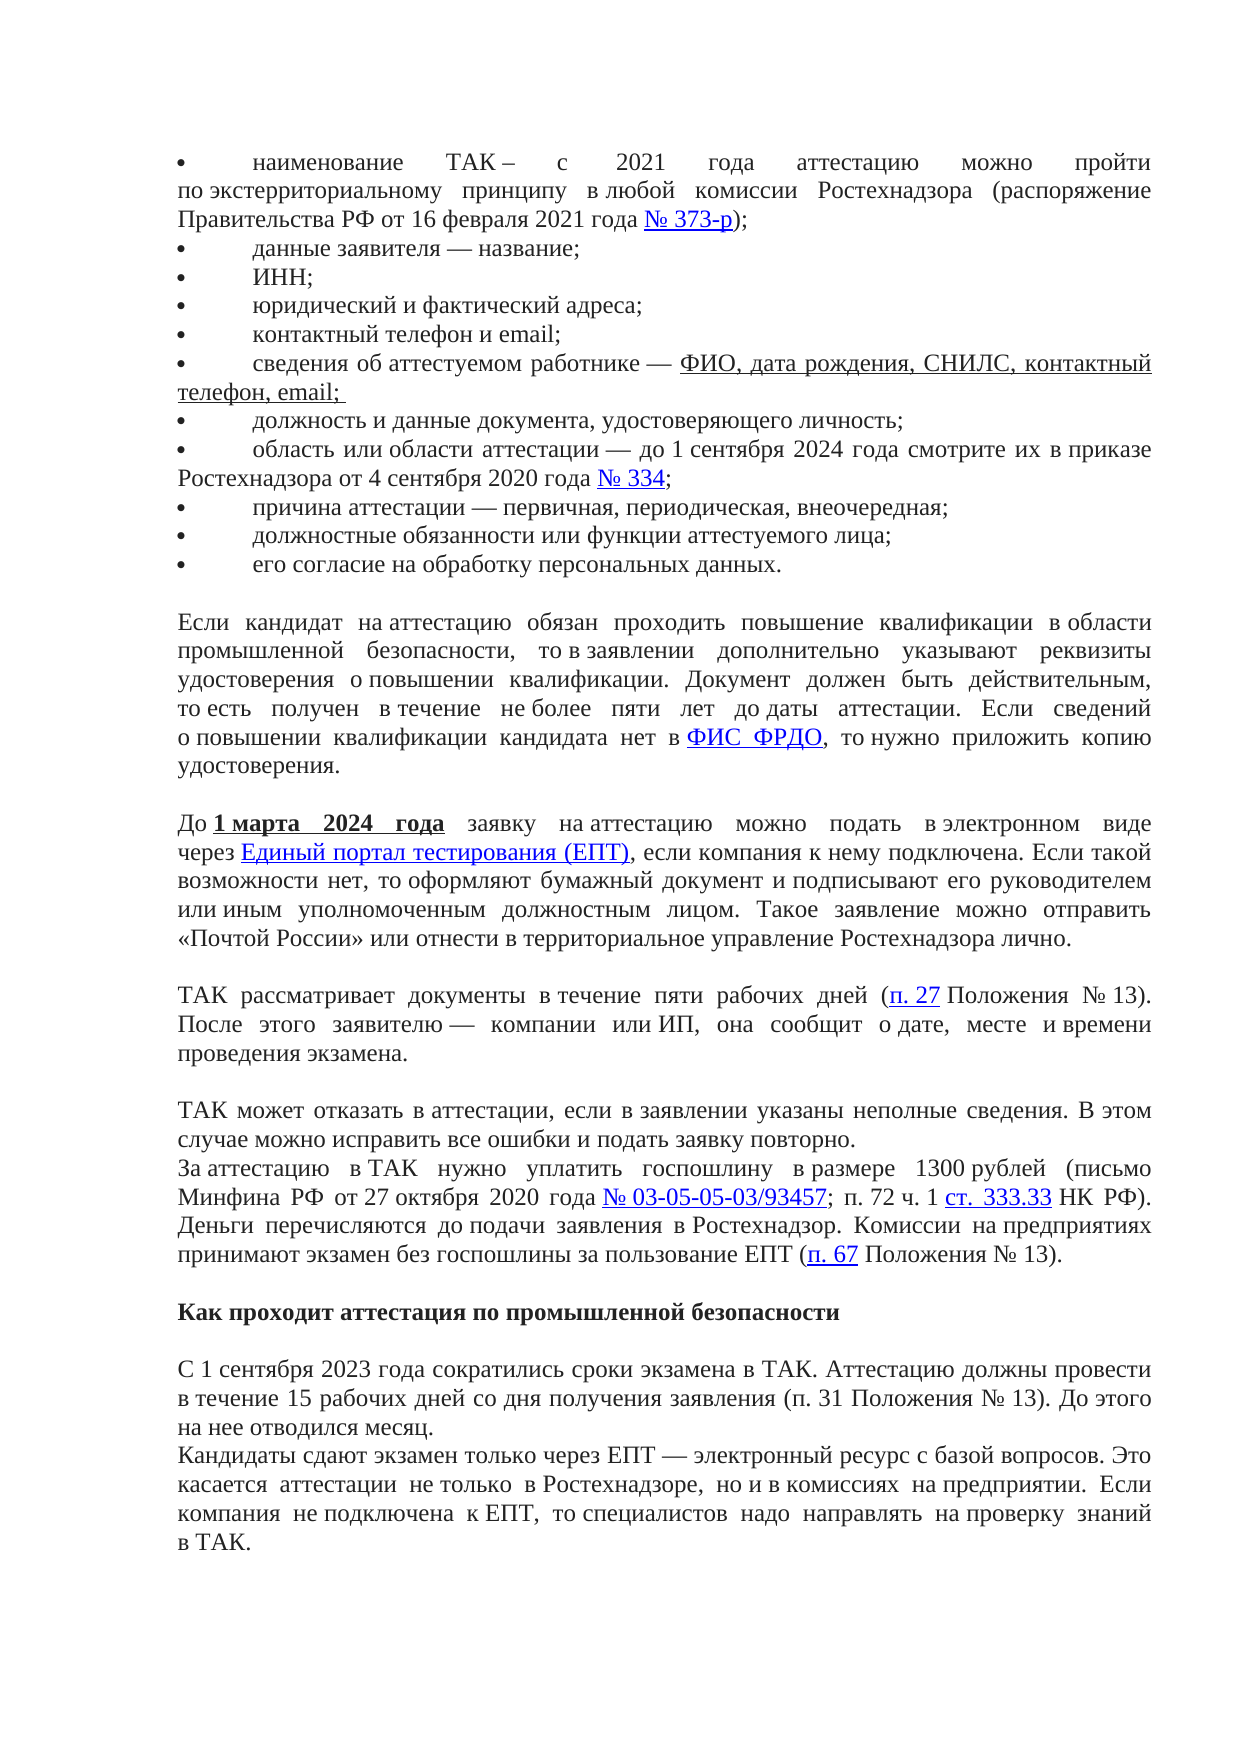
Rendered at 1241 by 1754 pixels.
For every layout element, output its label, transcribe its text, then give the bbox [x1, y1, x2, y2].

list юридический и фактический адреса; [177, 291, 1152, 319]
list сведения об аттестуемом работнике — ФИО, дата рождения, СНИЛС, контактный телефон, email; [177, 348, 1152, 406]
list должностные обязанности или функции аттестуемого лица; [177, 521, 1152, 549]
text Если кандидат на аттестацию обязан проходить повышение квалификации в области промышленной безопасности, то в заявлении дополнительно указывают реквизиты удостоверения о повышении квалификации. Документ должен быть действительным, то есть получен в течение не более пяти лет до даты аттестации. Если сведений о повышении квалификации кандидата нет в ФИС ФРДО, то нужно приложить копию удостоверения. [177, 607, 1152, 779]
list его согласие на обработку персональных данных. [177, 549, 1152, 578]
list контактный телефон и email; [177, 319, 1152, 348]
list область или области аттестации — до 1 сентября 2024 года смотрите их в приказе Ростехнадзора от 4 сентября 2020 года № 334; [177, 434, 1152, 492]
list данные заявителя — название; [177, 233, 1152, 262]
list наименование ТАК – с 2021 года аттестацию можно пройти по экстерриториальному принципу в любой комиссии Ростехнадзора (распоряжение Правительства РФ от 16 февраля 2021 года № 373-р); [177, 147, 1152, 233]
list ИНН; [177, 262, 1152, 291]
list причина аттестации — первичная, периодическая, внеочередная; [177, 492, 1152, 521]
text Кандидаты сдают экзамен только через ЕПТ — электронный ресурс с базой вопросов. Это касается аттестации не только в Ростехнадзоре, но и в комиссиях на предприятии. Если компания не подключена к ЕПТ, то специалистов надо направлять на проверку знаний в ТАК. [177, 1441, 1152, 1556]
text С 1 сентября 2023 года сократились сроки экзамена в ТАК. Аттестацию должны провести в течение 15 рабочих дней со дня получения заявления (п. 31 Положения № 13). До этого на нее отводился месяц. [177, 1354, 1152, 1441]
text До 1 марта 2024 года заявку на аттестацию можно подать в электронном виде через Единый портал тестирования (ЕПТ), если компания к нему подключена. Если такой возможности нет, то оформляют бумажный документ и подписывают его руководителем или иным уполномоченным должностным лицом. Такое заявление можно отправить «Почтой России» или отнести в территориальное управление Ростехнадзора лично. [177, 808, 1152, 952]
text За аттестацию в ТАК нужно уплатить госпошлину в размере 1300 рублей (письмо Минфина РФ от 27 октября 2020 года № 03-05-05-03/93457; п. 72 ч. 1 ст. 333.33 НК РФ). Деньги перечисляются до подачи заявления в Ростехнадзор. Комиссии на предприятиях принимают экзамен без госпошлины за пользование ЕПТ (п. 67 Положения № 13). [177, 1153, 1152, 1268]
subtitle Как проходит аттестация по промышленной безопасности [177, 1297, 1152, 1326]
text ТАК рассматривает документы в течение пяти рабочих дней (п. 27 Положения № 13). После этого заявителю — компании или ИП, она сообщит о дате, месте и времени проведения экзамена. [177, 981, 1152, 1067]
text ТАК может отказать в аттестации, если в заявлении указаны неполные сведения. В этом случае можно исправить все ошибки и подать заявку повторно. [177, 1096, 1152, 1153]
list должность и данные документа, удостоверяющего личность; [177, 406, 1152, 434]
